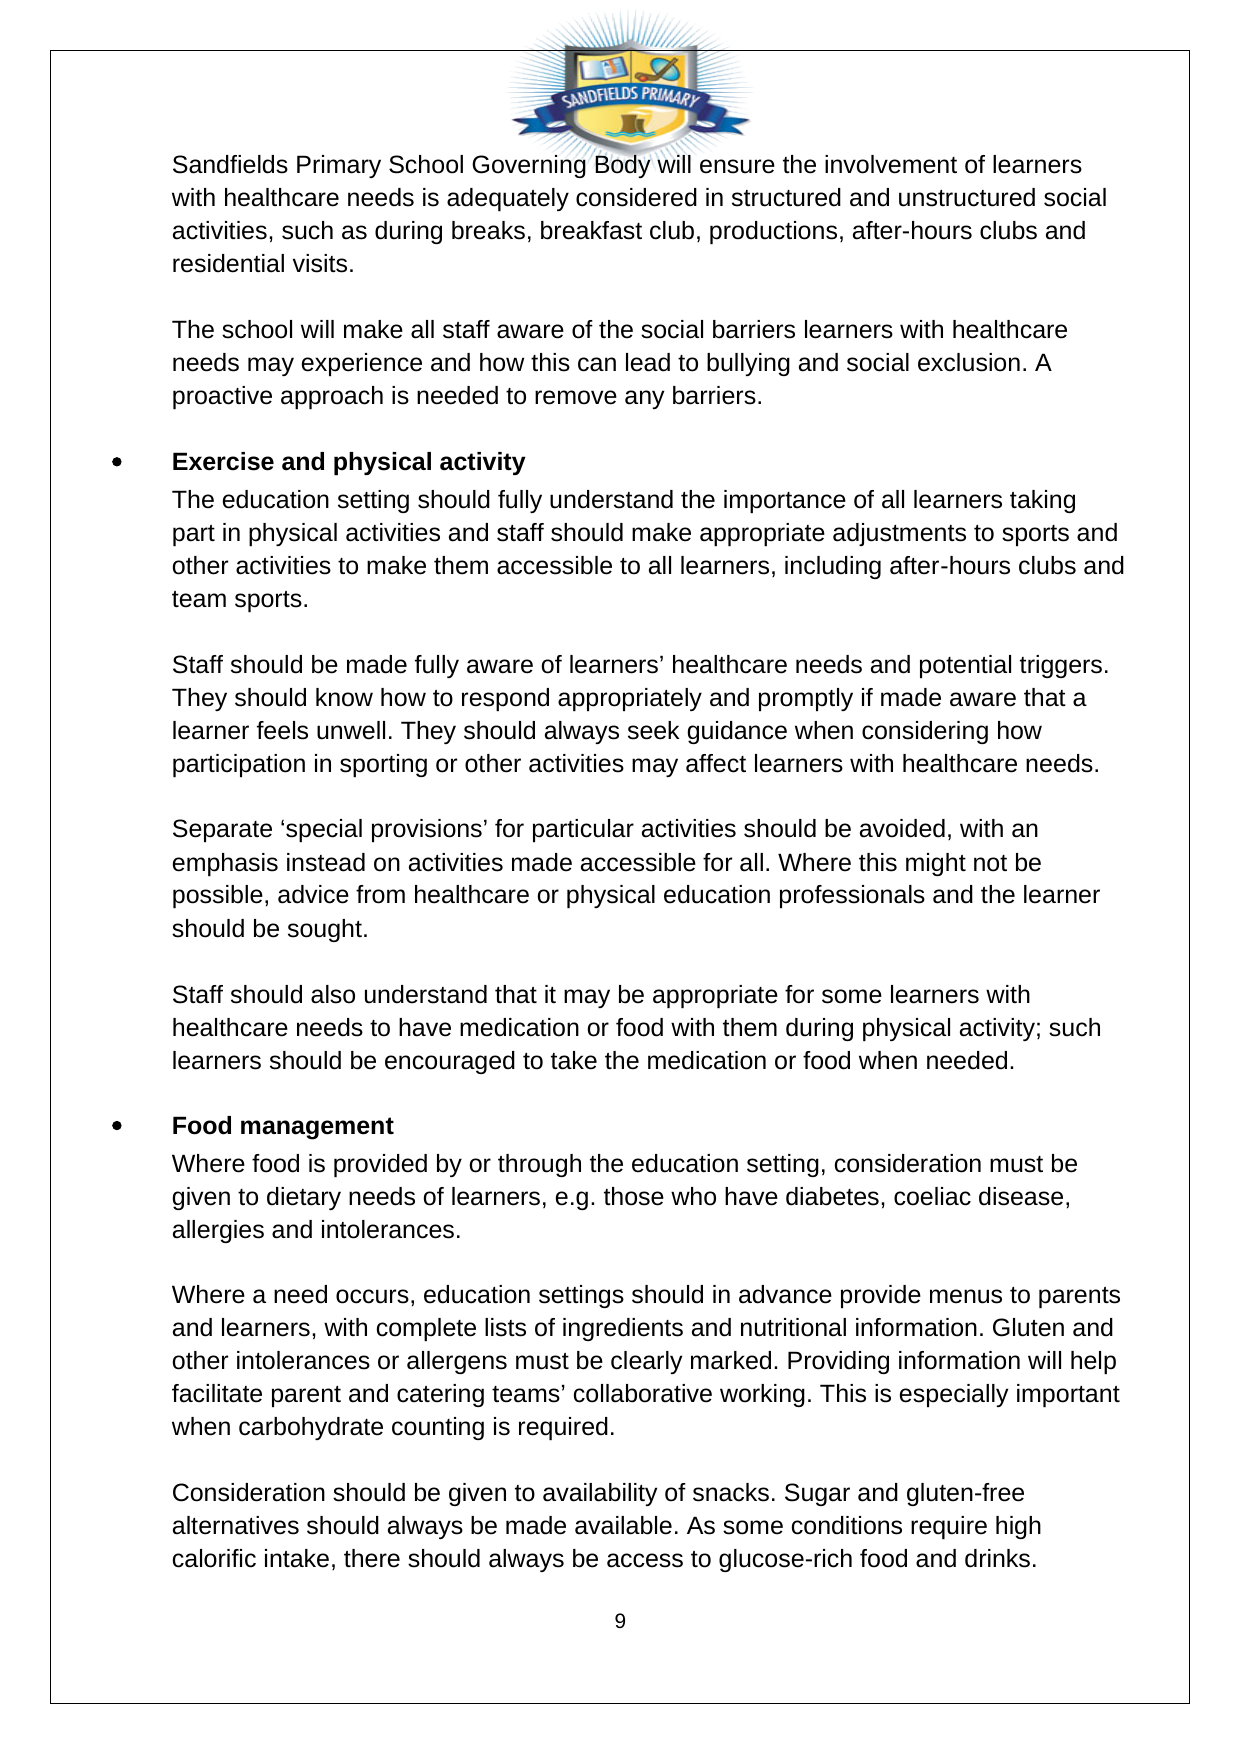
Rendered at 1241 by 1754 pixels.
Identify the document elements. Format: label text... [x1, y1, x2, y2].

list Exercise and physical activity [112, 447, 1128, 476]
list Staff should be made fully aware of learners’ healthcare needs and potential triggers. They should know how to respond appropriately and promptly if made aware that a learner feels unwell. They should always seek guidance when considering how participation in sporting or other activities may affect learners with healthcare needs. [172, 650, 1128, 778]
list Where food is provided by or through the education setting, consideration must be given to dietary needs of learners, e.g. those who have diabetes, coeliac disease, allergies and intolerances. [172, 1149, 1128, 1243]
picture [506, 9, 755, 50]
list The education setting should fully understand the importance of all learners taking part in physical activities and staff should make appropriate adjustments to sports and other activities to make them accessible to all learners, including after-hours clubs and team sports. [172, 485, 1128, 613]
list Sandfields Primary School Governing Body will ensure the involvement of learners with healthcare needs is adequately considered in structured and unstructured social activities, such as during breaks, breakfast club, productions, after-hours clubs and residential visits. [172, 150, 1128, 278]
list Where a need occurs, education settings should in advance provide menus to parents and learners, with complete lists of ingredients and nutritional information. Gluten and other intolerances or allergens must be clearly marked. Providing information will help facilitate parent and catering teams’ collaborative working. This is especially important when carbohydrate counting is required. [172, 1280, 1128, 1441]
list Separate ‘special provisions’ for particular activities should be avoided, with an emphasis instead on activities made accessible for all. Where this might not be possible, advice from healthcare or physical education professionals and the learner should be sought. [172, 814, 1128, 942]
list Staff should also understand that it may be appropriate for some learners with healthcare needs to have medication or food with them during physical activity; such learners should be encouraged to take the medication or food when needed. [172, 979, 1128, 1074]
list Consideration should be given to availability of snacks. Sugar and gluten-free alternatives should always be made available. As some conditions require high calorific intake, there should always be access to glucose-rich food and drinks. [172, 1478, 1128, 1573]
list Food management [112, 1111, 1128, 1140]
picture [506, 51, 755, 150]
list The school will make all staff aware of the social barriers learners with healthcare needs may experience and how this can lead to bullying and social exclusion. A proactive approach is needed to remove any barriers. [172, 315, 1128, 410]
